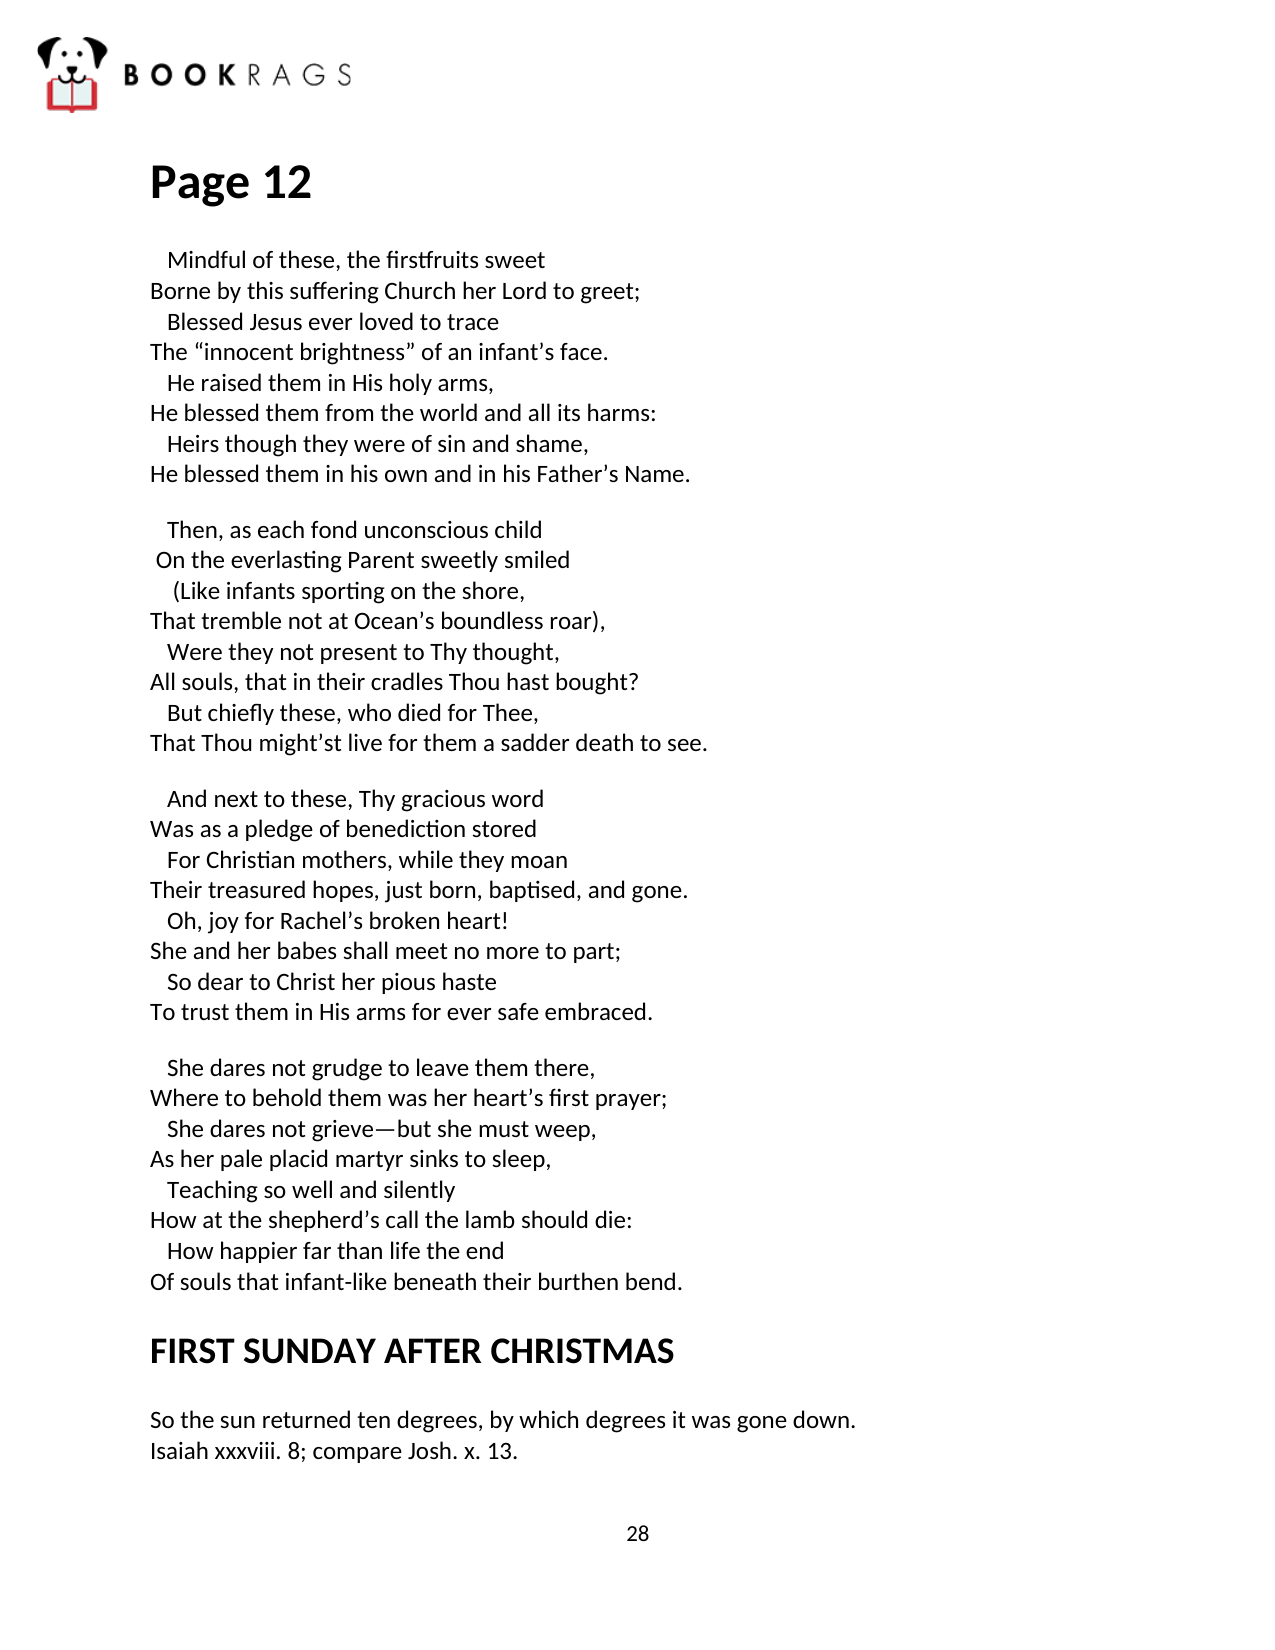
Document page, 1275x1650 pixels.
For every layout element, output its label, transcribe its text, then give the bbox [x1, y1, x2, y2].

text FIRST SUNDAY AFTER CHRISTMAS [150, 1327, 1125, 1373]
text She dares not grudge to leave them there, Where to behold them was her heart’s first prayer; She dares not grieve—­but she must weep, As her pale placid martyr sinks to sleep, Teaching so well and silently How at the shepherd’s call the lamb should die: How happier far than life the end Of souls that infant-like beneath their burthen bend. [150, 1052, 1125, 1296]
text Then, as each fond unconscious child On the everlasting Parent sweetly smiled (Like infants sporting on the shore, That tremble not at Ocean’s boundless roar), Were they not present to Thy thought, All souls, that in their cradles Thou hast bought? But chiefly these, who died for Thee, That Thou might’st live for them a sadder death to see. [150, 514, 1125, 758]
text Mindful of these, the firstfruits sweet Borne by this suffering Church her Lord to greet; Blessed Jesus ever loved to trace The “innocent brightness” of an infant’s face. He raised them in His holy arms, He blessed them from the world and all its harms: Heirs though they were of sin and shame, He blessed them in his own and in his Father’s Name. [150, 244, 1125, 489]
picture [37, 37, 351, 113]
text Page 12 [150, 150, 1125, 211]
text And next to these, Thy gracious word Was as a pledge of benediction stored For Christian mothers, while they moan Their treasured hopes, just born, baptised, and gone. Oh, joy for Rachel’s broken heart! She and her babes shall meet no more to part; So dear to Christ her pious haste To trust them in His arms for ever safe embraced. [150, 783, 1125, 1027]
text So the sun returned ten degrees, by which degrees it was gone down. Isaiah xxxviii. 8; compare Josh. x. 13. [150, 1404, 1125, 1465]
